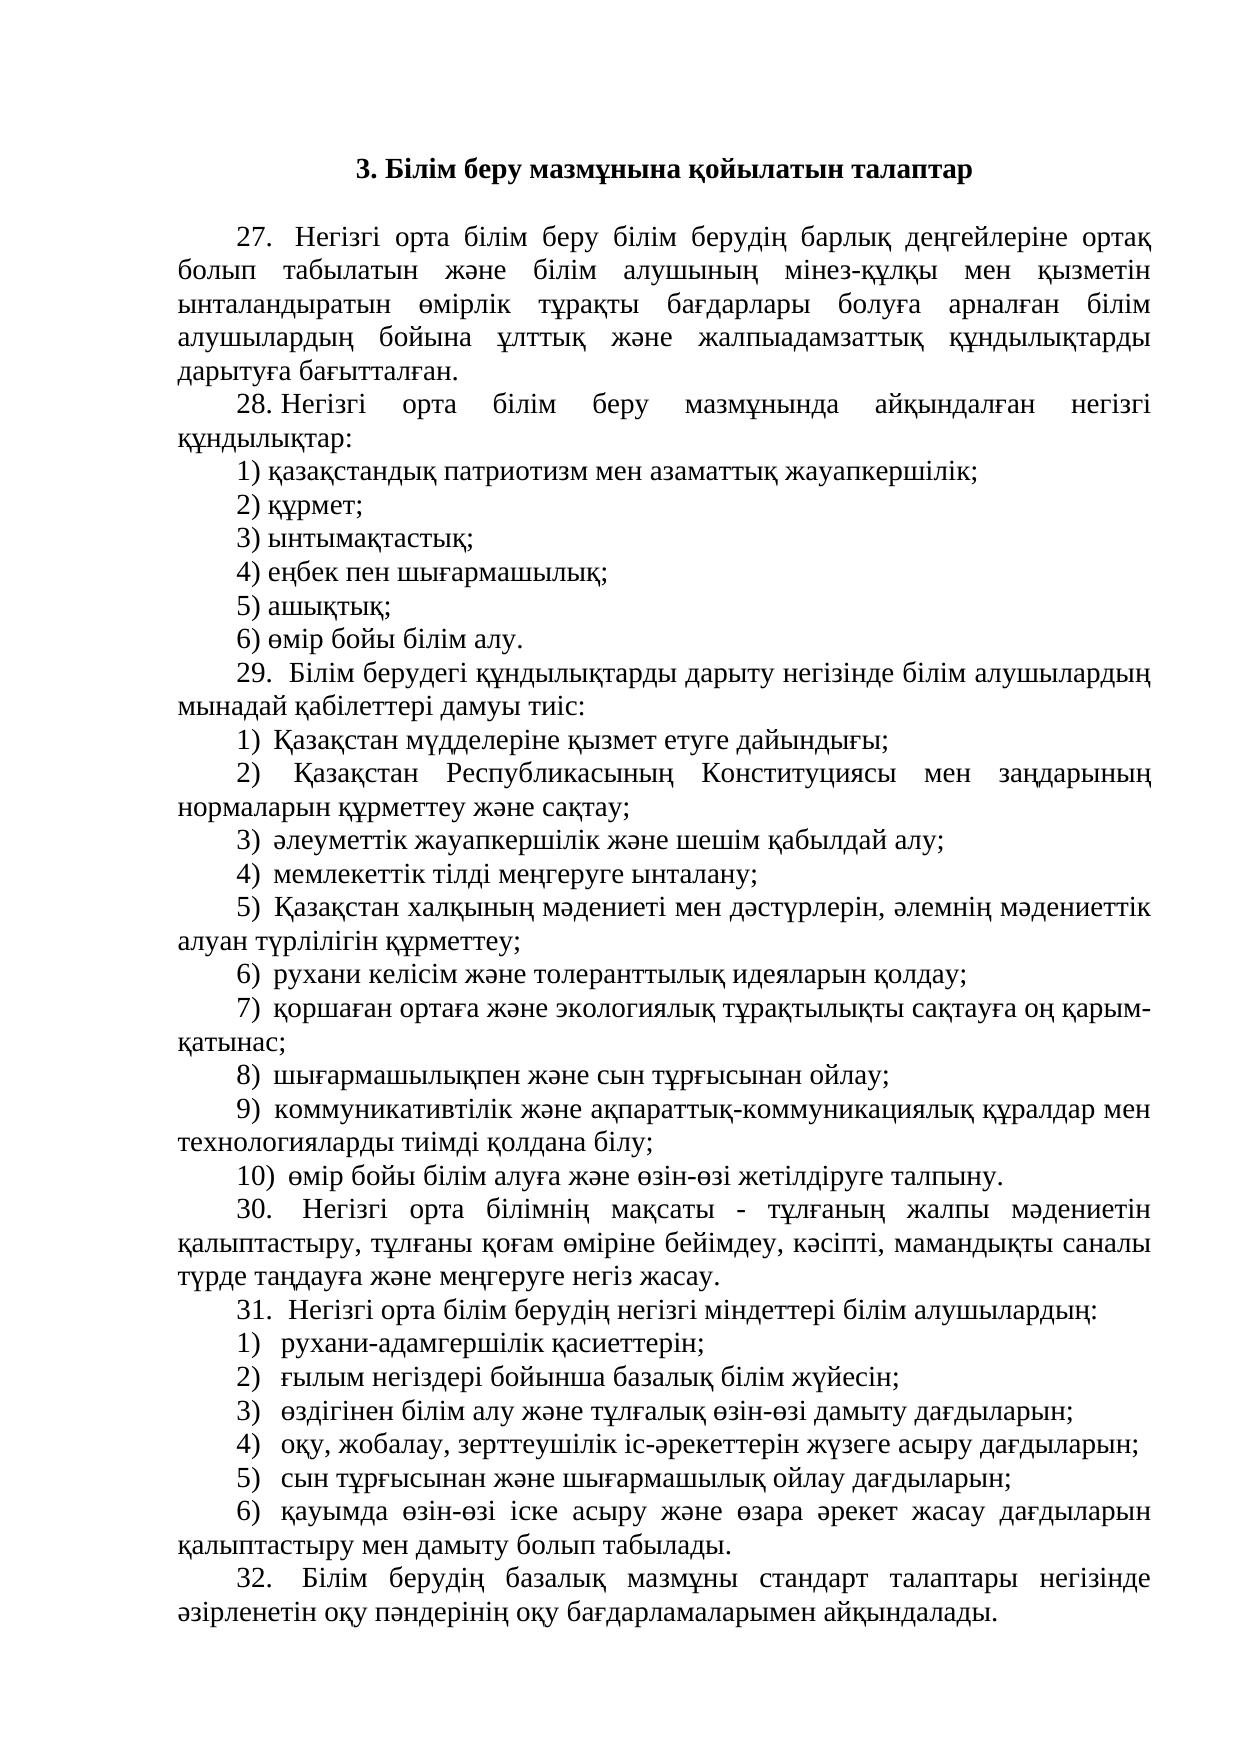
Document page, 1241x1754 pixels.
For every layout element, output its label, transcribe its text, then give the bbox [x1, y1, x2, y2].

text 6) өмір бойы білім алу. [177, 621, 1152, 655]
list Негізгі орта білім берудің негізгі міндеттері білім алушылардың: [177, 1292, 1152, 1326]
list ғылым негіздері бойынша базалық білім жүйесін; [177, 1359, 1152, 1393]
list өздігінен білім алу және тұлғалық өзін-өзі дамыту дағдыларын; [177, 1393, 1152, 1426]
text 4) еңбек пен шығармашылық; [177, 554, 1152, 588]
list Негізгі орта білім беру мазмұнында айқындалған негізгі құндылықтар: [177, 386, 1152, 453]
list оқу, жобалау, зерттеушілік іс-әрекеттерін жүзеге асыру дағдыларын; [177, 1426, 1152, 1460]
text 1) қазақстандық патриотизм мен азаматтық жауапкершілік; [177, 453, 1152, 487]
text 2) құрмет; [177, 487, 1152, 521]
text 3. Білім беру мазмұнына қойылатын талаптар [177, 152, 1152, 185]
list рухани-адамгершілік қасиеттерін; [177, 1326, 1152, 1359]
text 3) ынтымақтастық; [177, 521, 1152, 554]
list Қазақстан Республикасының Конституциясы мен заңдарының нормаларын құрметтеу және сақтау; [177, 755, 1152, 822]
list Білім берудегі құндылықтарды дарыту негізінде білім алушылардың мынадай қабілеттері дамуы тиіс: [177, 655, 1152, 722]
text 5) ашықтық; [177, 588, 1152, 621]
list мемлекеттік тілді меңгеруге ынталану; [177, 856, 1152, 889]
list Қазақстан мүдделеріне қызмет етуге дайындығы; [177, 722, 1152, 755]
list әлеуметтік жауапкершілік және шешім қабылдай алу; [177, 822, 1152, 856]
list шығармашылықпен және сын тұрғысынан ойлау; [177, 1057, 1152, 1091]
list Білім берудің базалық мазмұны стандарт талаптары негізінде әзірленетін оқу пәндерінің оқу бағдарламаларымен айқындалады. [177, 1560, 1152, 1627]
list өмір бойы білім алуға және өзін-өзі жетілдіруге талпыну. [177, 1158, 1152, 1191]
list Қазақстан халқының мәдениеті мен дәстүрлерін, әлемнің мәдениеттік алуан түрлілігін құрметтеу; [177, 889, 1152, 957]
list қоршаған ортаға және экологиялық тұрақтылықты сақтауға оң қарым-қатынас; [177, 990, 1152, 1057]
list сын тұрғысынан және шығармашылық ойлау дағдыларын; [177, 1460, 1152, 1493]
list Негізгі орта білім беру білім берудің барлық деңгейлеріне ортақ болып табылатын және білім алушының мінез-құлқы мен қызметін ынталандыратын өмірлік тұрақты бағдарлары болуға арналған білім алушылардың бойына ұлттық және жалпыадамзаттық құндылықтарды дарытуға бағытталған. [177, 219, 1152, 386]
list Негізгі орта білімнің мақсаты - тұлғаның жалпы мәдениетін қалыптастыру, тұлғаны қоғам өміріне бейімдеу, кәсіпті, мамандықты саналы түрде таңдауға және меңгеруге негіз жасау. [177, 1191, 1152, 1292]
list коммуникативтілік және ақпараттық-коммуникациялық құралдар мен технологияларды тиімді қолдана білу; [177, 1091, 1152, 1158]
list рухани келісім және толеранттылық идеяларын қолдау; [177, 957, 1152, 990]
list қауымда өзін-өзі іске асыру және өзара әрекет жасау дағдыларын қалыптастыру мен дамыту болып табылады. [177, 1493, 1152, 1560]
